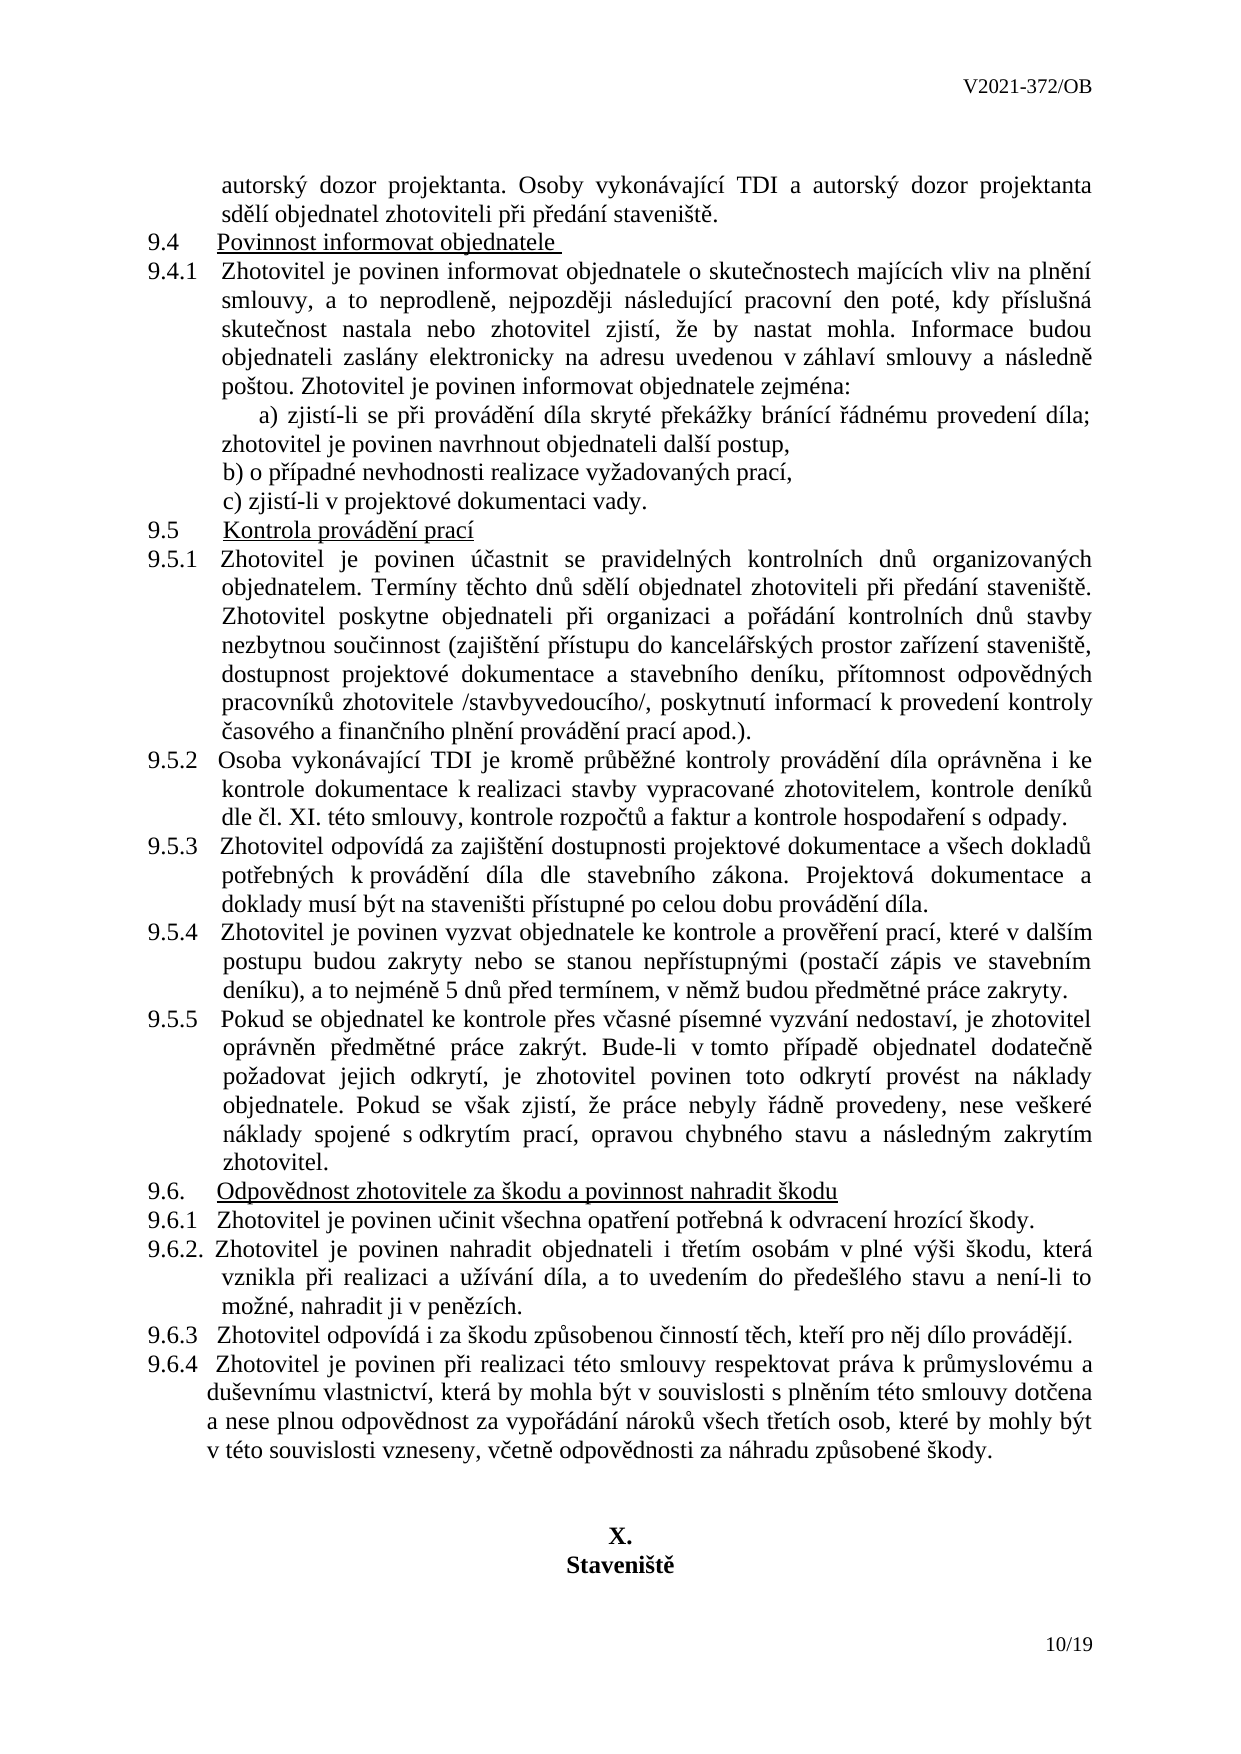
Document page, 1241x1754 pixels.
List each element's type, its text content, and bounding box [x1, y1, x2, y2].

text b) o případné nevhodnosti realizace vyžadovaných prací, [148, 457, 1093, 486]
subtitle 9.6. Odpovědnost zhotovitele za škodu a povinnost nahradit škodu [148, 1176, 1093, 1205]
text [148, 170, 1093, 227]
subtitle 9.5.4 Zhotovitel je povinen vyzvat objednatele ke kontrole a prověření prací, které v dalším postupu budou zakryty nebo se stanou nepřístupnými (postačí zápis ve stavebním deníku), a to nejméně 5 dnů před termínem, v němž budou předmětné práce zakryty. [148, 917, 1093, 1004]
subtitle 9.5.5 Pokud se objednatel ke kontrole přes včasné písemné vyzvání nedostaví, je zhotovitel oprávněn předmětné práce zakrýt. Bude-li v tomto případě objednatel dodatečně požadovat jejich odkrytí, je zhotovitel povinen toto odkrytí provést na náklady objednatele. Pokud se však zjistí, že práce nebyly řádně provedeny, nese veškeré náklady spojené s odkrytím prací, opravou chybného stavu a následným zakrytím zhotovitel. [148, 1004, 1093, 1176]
subtitle 9.6.1 Zhotovitel je povinen učinit všechna opatření potřebná k odvracení hrozící škody. [148, 1205, 1093, 1234]
subtitle 9.5 Kontrola provádění prací [148, 515, 1093, 544]
text c) zjistí-li v projektové dokumentaci vady. [148, 486, 1093, 515]
subtitle 9.6.3 Zhotovitel odpovídá i za škodu způsobenou činností těch, kteří pro něj dílo provádějí. [148, 1320, 1093, 1349]
text 9.5.3 Zhotovitel odpovídá za zajištění dostupnosti projektové dokumentace a všech dokladů potřebných k provádění díla dle stavebního zákona. Projektová dokumentace a doklady musí být na staveništi přístupné po celou dobu provádění díla. [148, 831, 1093, 917]
text 9.4.1 Zhotovitel je povinen informovat objednatele o skutečnostech majících vliv na plnění smlouvy, a to neprodleně, nejpozději následující pracovní den poté, kdy příslušná skutečnost nastala nebo zhotovitel zjistí, že by nastat mohla. Informace budou objednateli zaslány elektronicky na adresu uvedenou v záhlaví smlouvy a následně poštou. Zhotovitel je povinen informovat objednatele zejména: [148, 256, 1093, 400]
text 9.5.1 Zhotovitel je povinen účastnit se pravidelných kontrolních dnů organizovaných objednatelem. Termíny těchto dnů sdělí objednatel zhotoviteli při předání staveniště. Zhotovitel poskytne objednateli při organizaci a pořádání kontrolních dnů stavby nezbytnou součinnost (zajištění přístupu do kancelářských prostor zařízení staveniště, dostupnost projektové dokumentace a stavebního deníku, přítomnost odpovědných pracovníků zhotovitele /stavbyvedoucího/, poskytnutí informací k provedení kontroly časového a finančního plnění provádění prací apod.). [148, 544, 1093, 745]
text X. [148, 1521, 1093, 1550]
text 9.5.2 Osoba vykonávající TDI je kromě průběžné kontroly provádění díla oprávněna i ke kontrole dokumentace k realizaci stavby vypracované zhotovitelem, kontrole deníků dle čl. XI. této smlouvy, kontrole rozpočtů a faktur a kontrole hospodaření s odpady. [148, 745, 1093, 831]
text a) zjistí-li se při provádění díla skryté překážky bránící řádnému provedení díla; zhotovitel je povinen navrhnout objednateli další postup, [148, 400, 1093, 457]
subtitle 9.6.2. Zhotovitel je povinen nahradit objednateli i třetím osobám v plné výši škodu, která vznikla při realizaci a užívání díla, a to uvedením do předešlého stavu a není-li to možné, nahradit ji v penězích. [148, 1234, 1093, 1320]
text Staveniště [148, 1550, 1093, 1579]
text 9.4 Povinnost informovat objednatele [148, 227, 1093, 256]
text 9.6.4 Zhotovitel je povinen při realizaci této smlouvy respektovat práva k průmyslovému a duševnímu vlastnictví, která by mohla být v souvislosti s plněním této smlouvy dotčena a nese plnou odpovědnost za vypořádání nároků všech třetích osob, které by mohly být v této souvislosti vzneseny, včetně odpovědnosti za náhradu způsobené škody. [148, 1349, 1093, 1464]
